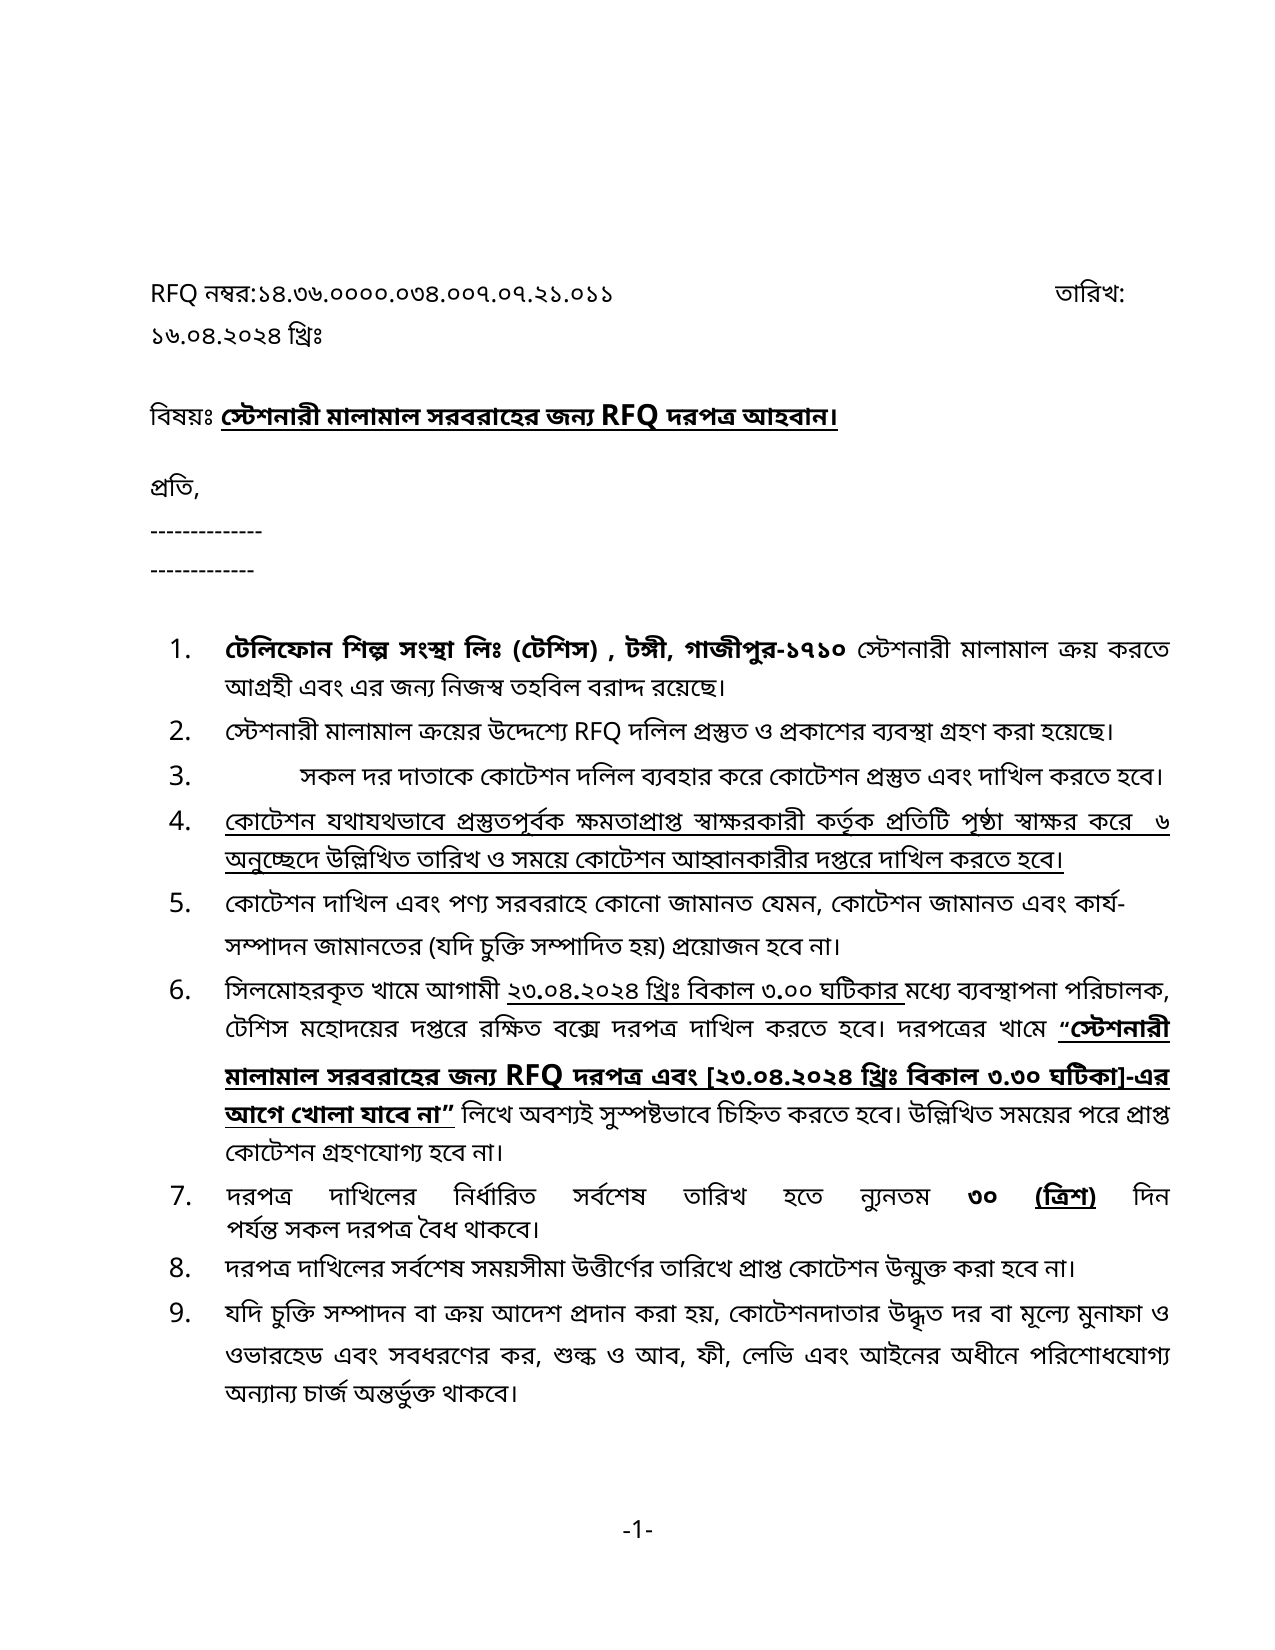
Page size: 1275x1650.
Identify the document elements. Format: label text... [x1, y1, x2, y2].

text বিষয়ঃ স্টেশনারী মালামাল সরবরাহের জন্য RFQ দরপত্র আহবান। [150, 394, 1170, 436]
list দরপত্র দাখিলের সর্বশেষ সময়সীমা উত্তীর্ণের তারিখে প্রাপ্ত কোটেশন উন্মুক্ত করা হবে না। [169, 1248, 1170, 1288]
text RFQ নম্বর:১৪.৩৬.০০০০.০৩৪.০০৭.০৭.২১.০১১ তারিখ: ১৬.০৪.২০২৪ খ্রিঃ [150, 276, 1125, 355]
list সকল দর দাতাকে কোটেশন দলিল ব্যবহার করে কোটেশন প্রস্তুত এবং দাখিল করতে হবে। [169, 757, 1170, 796]
text ------------- [150, 551, 1170, 586]
list যদি চুক্তি সম্পাদন বা ক্রয় আদেশ প্রদান করা হয়, কোটেশনদাতার উদ্ধৃত দর বা মূল্যে মুনাফা ও ওভারহেড এবং সবধরণের কর, শুল্ক ও আব, ফী, লেভি এবং আইনের অধীনে পরিশোধযোগ্য অন্যান্য চার্জ অন্তর্ভুক্ত থাকবে। [169, 1293, 1170, 1413]
text -------------- [150, 512, 1170, 546]
list টেলিফোন শিল্প সংস্থা লিঃ (টেশিস) , টঙ্গী, গাজীপুর-১৭১০ স্টেশনারী মালামাল ক্রয় করতে আগ্রহী এবং এর জন্য নিজস্ব তহবিল বরাদ্দ রয়েছে। [169, 630, 1170, 707]
list দরপত্র দাখিলের নির্ধারিত সর্বশেষ তারিখ হতে ন্যুনতম ৩০ (ত্রিশ) দিন পর্যন্ত সকল দরপত্র বৈধ থাকবে। [169, 1176, 1170, 1248]
list স্টেশনারী মালামাল ক্রয়ের উদ্দেশ্যে RFQ দলিল প্রস্তুত ও প্রকাশের ব্যবস্থা গ্রহণ করা হয়েছে। [169, 712, 1170, 751]
text প্রতি, [150, 470, 1170, 507]
list কোটেশন দাখিল এবং পণ্য সরবরাহে কোনো জামানত যেমন, কোটেশন জামানত এবং কার্য-সম্পাদন জামানতের (যদি চুক্তি সম্পাদিত হয়) প্রয়োজন হবে না। [169, 884, 1125, 965]
list কোটেশন যথাযথভাবে প্রস্তুতপূর্বক ক্ষমতাপ্রাপ্ত স্বাক্ষরকারী কর্তৃক প্রতিটি পৃষ্ঠা স্বাক্ষর করে ৬ অনুচ্ছেদে উল্লিখিত তারিখ ও সময়ে কোটেশন আহ্বানকারীর দপ্তরে দাখিল করতে হবে। [169, 802, 1170, 879]
list সিলমোহরকৃত খামে আগামী ২৩.০৪.২০২৪ খ্রিঃ বিকাল ৩.০০ ঘটিকার মধ্যে ব্যবস্থাপনা পরিচালক, টেশিস মহোদয়ের দপ্তরে রক্ষিত বক্সে দরপত্র দাখিল করতে হবে। দরপত্রের খামে “স্টেশনারী মালামাল সরবরাহের জন্য RFQ দরপত্র এবং [২৩.০৪.২০২৪ খ্রিঃ বিকাল ৩.৩০ ঘটিকা]-এর আগে খোলা যাবে না” লিখে অবশ্যই সুস্পষ্টভাবে চিহ্নিত করতে হবে। উল্লিখিত সময়ের পরে প্রাপ্ত কোটেশন গ্রহণযোগ্য হবে না। [169, 971, 1170, 1171]
